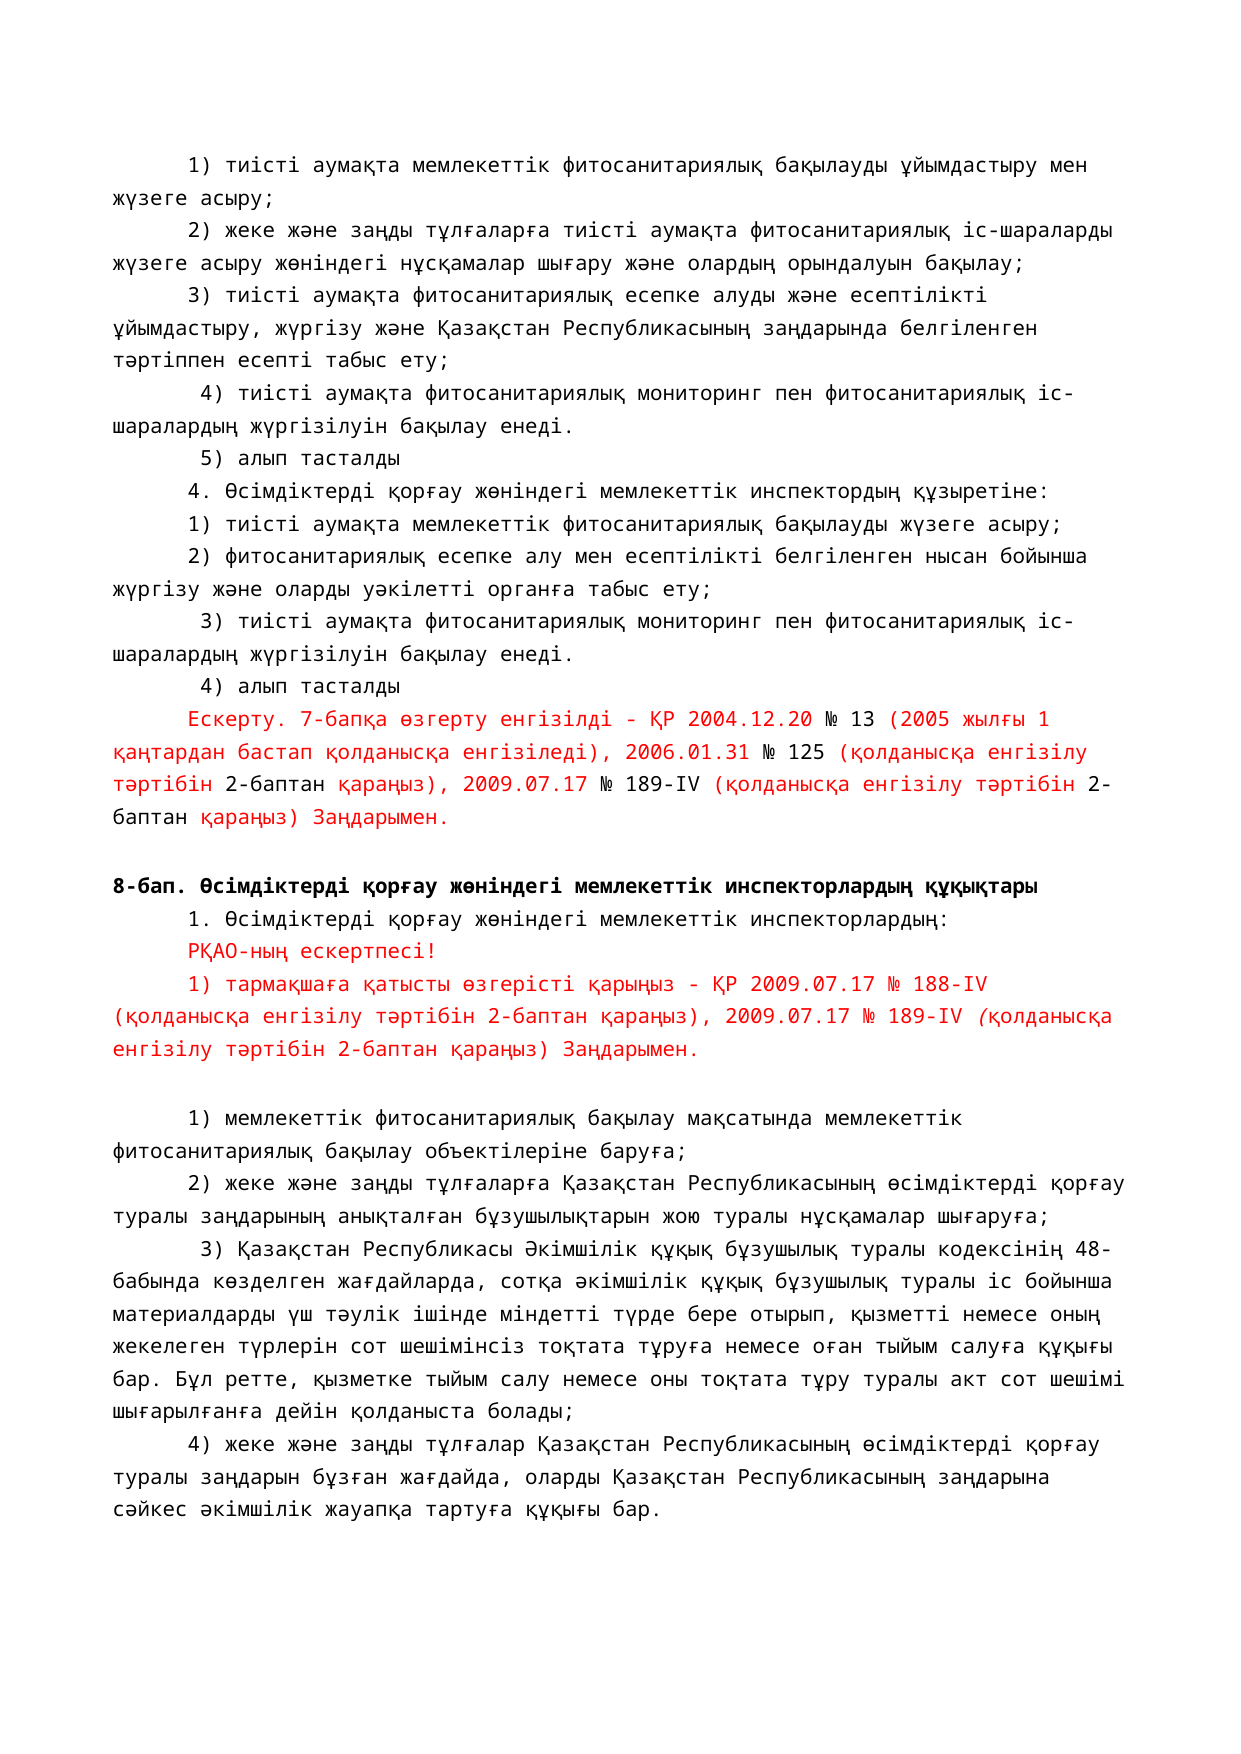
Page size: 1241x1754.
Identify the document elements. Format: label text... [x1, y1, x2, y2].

text 3) Қазақстан Республикасы Әкімшілік құқық бұзушылық туралы кодексінің 48-бабында көзделген жағдайларда, сотқа әкімшілік құқық бұзушылық туралы іс бойынша материалдарды үш тәулік ішінде міндетті түрде бере отырып, қызметті немесе оның жекелеген түрлерін сот шешімінсіз тоқтата тұруға немесе оған тыйым салуға құқығы бар. Бұл ретте, қызметке тыйым салу немесе оны тоқтата тұру туралы акт сот шешімі шығарылғанға дейін қолданыста болады; [112, 1234, 1128, 1425]
text 1) тиiстi аумақта мемлекеттiк фитосанитариялық бақылауды жүзеге асыру; [112, 509, 1128, 537]
text 3) тиiстi аумақта фитосанитариялық есепке алуды және есептiлiктi ұйымдастыру, жүргiзу және Қазақстан Республикасының заңдарында белгiленген тәртiппен есептi табыс ету; [112, 280, 1128, 374]
text 4. Өсiмдiктердi қорғау жөнiндегi мемлекеттiк инспектордың құзыретiне: [112, 476, 1128, 504]
text 2) фитосанитариялық есепке алу мен есептiлiктi белгiленген нысан бойынша жүргiзу және оларды уәкiлеттi органға табыс ету; [112, 541, 1128, 602]
text 2) жеке және заңды тұлғаларға тиісті аумақта фитосанитариялық iс-шараларды жүзеге асыру жөнiндегi нұсқамалар шығару және олардың орындалуын бақылау; [112, 215, 1128, 276]
text 3) тиiстi аумақта фитосанитариялық мониторинг пен фитосанитариялық iс-шаралардың жүргiзiлуiн бақылау енедi. [112, 606, 1128, 667]
text 4) алып тасталды [112, 672, 1128, 700]
text Ескерту. 7-бапқа өзгерту енгізілді - ҚР 2004.12.20 № 13 (2005 жылғы 1 қаңтардан бастап қолданысқа енгiзiледi), 2006.01.31 № 125 (қолданысқа енгізілу тәртібін 2-баптан қараңыз), 2009.07.17 № 189-IV (қолданысқа енгізілу тәртібін 2-баптан қараңыз) Заңдарымен. [112, 704, 1128, 866]
text 8-бап. Өсiмдiктердi қорғау жөнiндегi мемлекеттiк инспекторлардың құқықтары [112, 871, 1128, 899]
text 1) тиiстi аумақта мемлекеттiк фитосанитариялық бақылауды ұйымдастыру мен жүзеге асыру; [112, 150, 1128, 211]
text 4) тиісті аумақта фитосанитариялық мониторинг пен фитосанитариялық iс-шаралардың жүргiзiлуiн бақылау енедi. [112, 378, 1128, 439]
text РҚАО-ның ескертпесі! 1) тармақшаға қатысты өзгерісті қарыңыз - ҚР 2009.07.17 № 188-IV (қолданысқа енгізілу тәртібін 2-баптан қараңыз), 2009.07.17 № 189-IV (қолданысқа енгізілу тәртібін 2-баптан қараңыз) Заңдарымен. [112, 936, 1128, 1098]
text 4) жеке және заңды тұлғалар Қазақстан Республикасының өсiмдiктердi қорғау туралы заңдарын бұзған жағдайда, оларды Қазақстан Республикасының заңдарына сәйкес әкiмшiлiк жауапқа тартуға құқығы бар. [112, 1429, 1128, 1523]
text 2) жеке және заңды тұлғаларға Қазақстан Республикасының өсiмдiктердi қорғау туралы заңдарының анықталған бұзушылықтарын жою туралы нұсқамалар шығаруға; [112, 1168, 1128, 1229]
text 1. Өсiмдiктердi қорғау жөнiндегi мемлекеттiк инспекторлардың: [112, 904, 1128, 932]
text 1) мемлекеттік фитосанитариялық бақылау мақсатында мемлекеттік фитосанитариялық бақылау объектілеріне баруға; [112, 1103, 1128, 1164]
text 5) алып тасталды [112, 443, 1128, 472]
